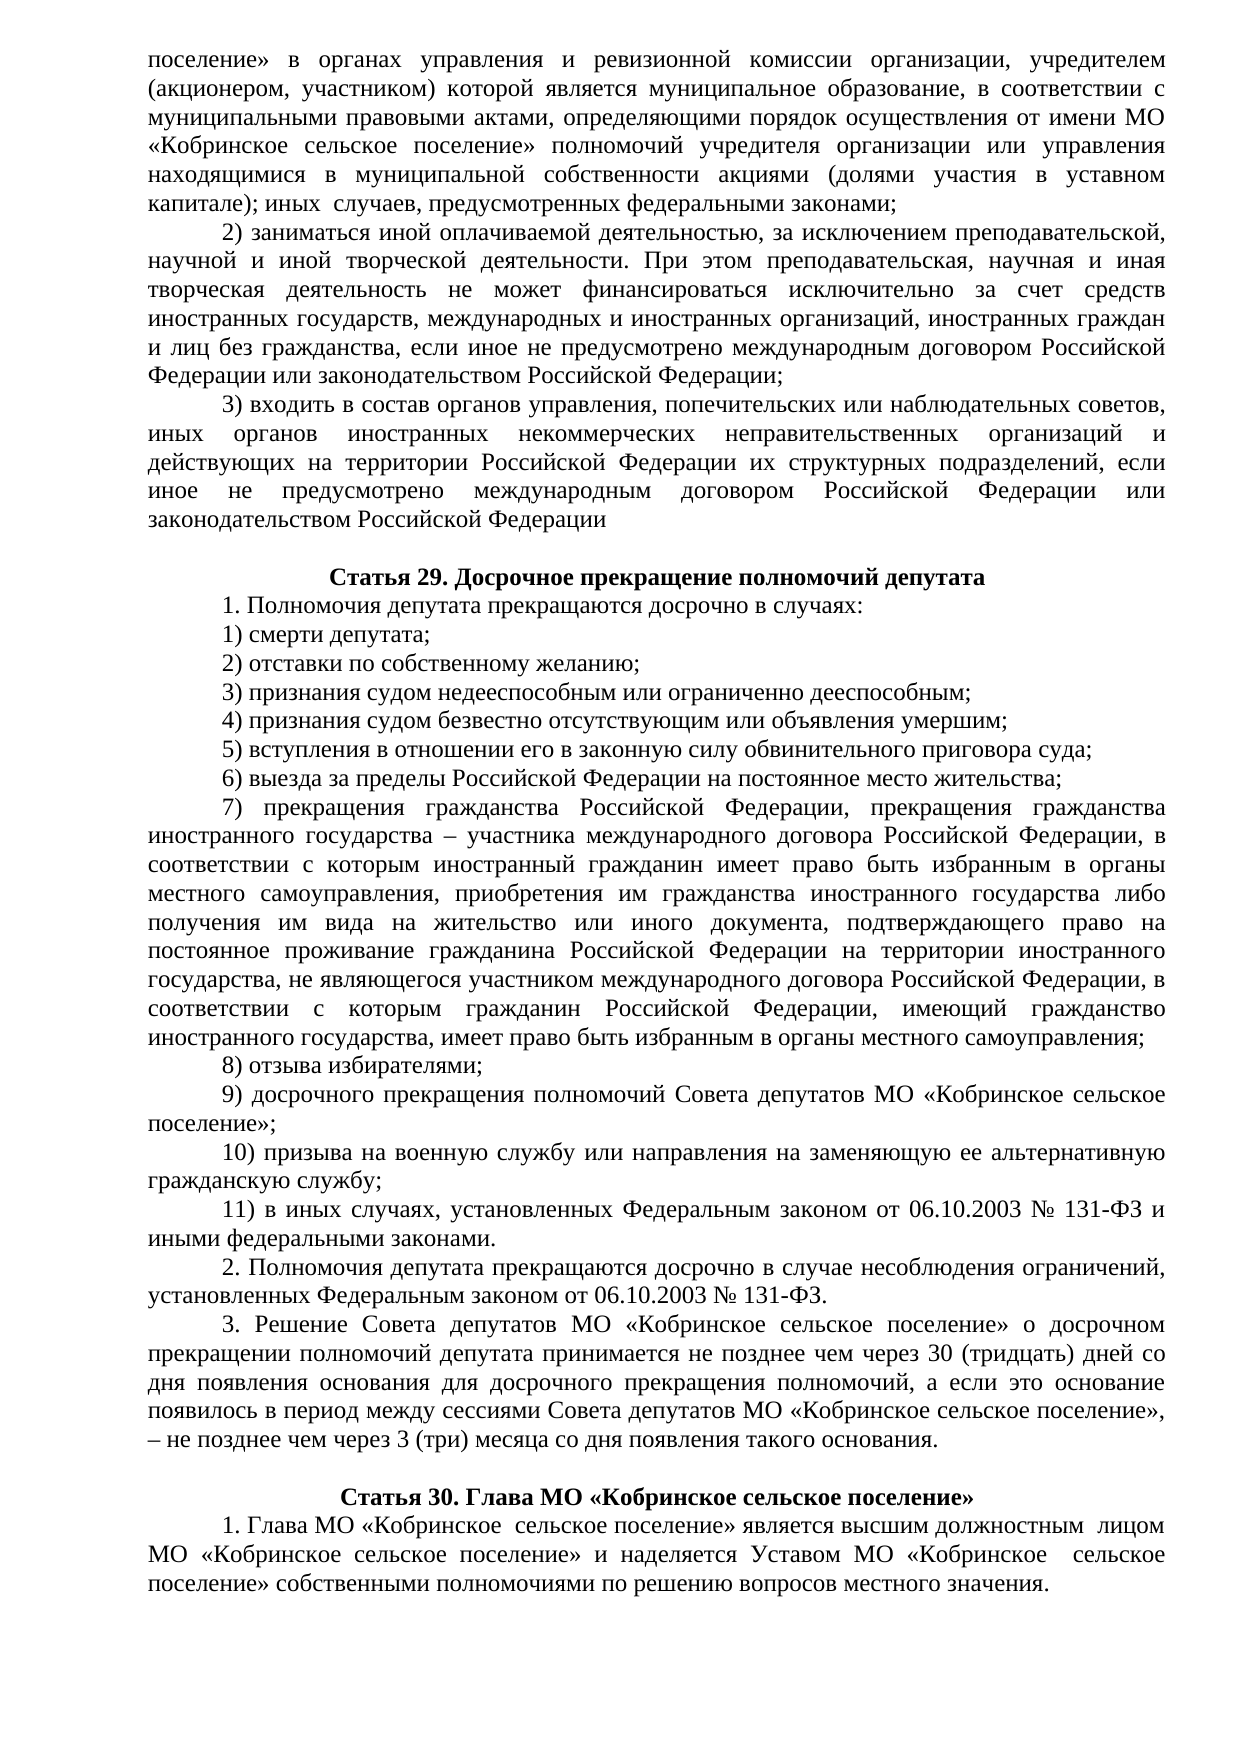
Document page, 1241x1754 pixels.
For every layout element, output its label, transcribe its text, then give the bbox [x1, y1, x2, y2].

text 3) признания судом недееспособным или ограниченно дееспособным; [148, 677, 1167, 706]
text 1. Полномочия депутата прекращаются досрочно в случаях: [148, 591, 1167, 619]
text 2) отставки по собственному желанию; [148, 648, 1167, 677]
text 1. Глава МО «Кобринское сельское поселение» является высшим должностным лицом МО «Кобринское сельское поселение» и наделяется Уставом МО «Кобринское сельское поселение» собственными полномочиями по решению вопросов местного значения. [148, 1511, 1167, 1597]
subtitle Статья 29. Досрочное прекращение полномочий депутата [148, 562, 1167, 591]
text 9) досрочного прекращения полномочий Совета депутатов МО «Кобринское сельское поселение»; [148, 1079, 1167, 1137]
text 10) призыва на военную службу или направления на заменяющую ее альтернативную гражданскую службу; [148, 1137, 1167, 1194]
text 1) смерти депутата; [148, 619, 1167, 648]
text 5) вступления в отношении его в законную силу обвинительного приговора суда; [148, 734, 1167, 763]
text 6) выезда за пределы Российской Федерации на постоянное место жительства; [148, 763, 1167, 792]
text 2. Полномочия депутата прекращаются досрочно в случае несоблюдения ограничений, установленных Федеральным законом от 06.10.2003 № 131-ФЗ. [148, 1252, 1167, 1309]
text 4) признания судом безвестно отсутствующим или объявления умершим; [148, 706, 1167, 734]
text 11) в иных случаях, установленных Федеральным законом от 06.10.2003 № 131-ФЗ и иными федеральными законами. [148, 1194, 1167, 1252]
subtitle Статья 30. Глава МО «Кобринское сельское поселение» [148, 1482, 1167, 1511]
text 3) входить в состав органов управления, попечительских или наблюдательных советов, иных органов иностранных некоммерческих неправительственных организаций и действующих на территории Российской Федерации их структурных подразделений, если иное не предусмотрено международным договором Российской Федерации или законодательством Российской Федерации [148, 389, 1167, 533]
text 7) прекращения гражданства Российской Федерации, прекращения гражданства иностранного государства – участника международного договора Российской Федерации, в соответствии с которым иностранный гражданин имеет право быть избранным в органы местного самоуправления, приобретения им гражданства иностранного государства либо получения им вида на жительство или иного документа, подтверждающего право на постоянное проживание гражданина Российской Федерации на территории иностранного государства, не являющегося участником международного договора Российской Федерации, в соответствии с которым гражданин Российской Федерации, имеющий гражданство иностранного государства, имеет право быть избранным в органы местного самоуправления; [148, 792, 1167, 1051]
text 8) отзыва избирателями; [148, 1051, 1167, 1079]
text 2) заниматься иной оплачиваемой деятельностью, за исключением преподавательской, научной и иной творческой деятельности. При этом преподавательская, научная и иная творческая деятельность не может финансироваться исключительно за счет средств иностранных государств, международных и иностранных организаций, иностранных граждан и лиц без гражданства, если иное не предусмотрено международным договором Российской Федерации или законодательством Российской Федерации; [148, 217, 1167, 389]
text 3. Решение Совета депутатов МО «Кобринское сельское поселение» о досрочном прекращении полномочий депутата принимается не позднее чем через 30 (тридцать) дней со дня появления основания для досрочного прекращения полномочий, а если это основание появилось в период между сессиями Совета депутатов МО «Кобринское сельское поселение», – не позднее чем через 3 (три) месяца со дня появления такого основания. [148, 1309, 1167, 1453]
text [148, 44, 1167, 217]
